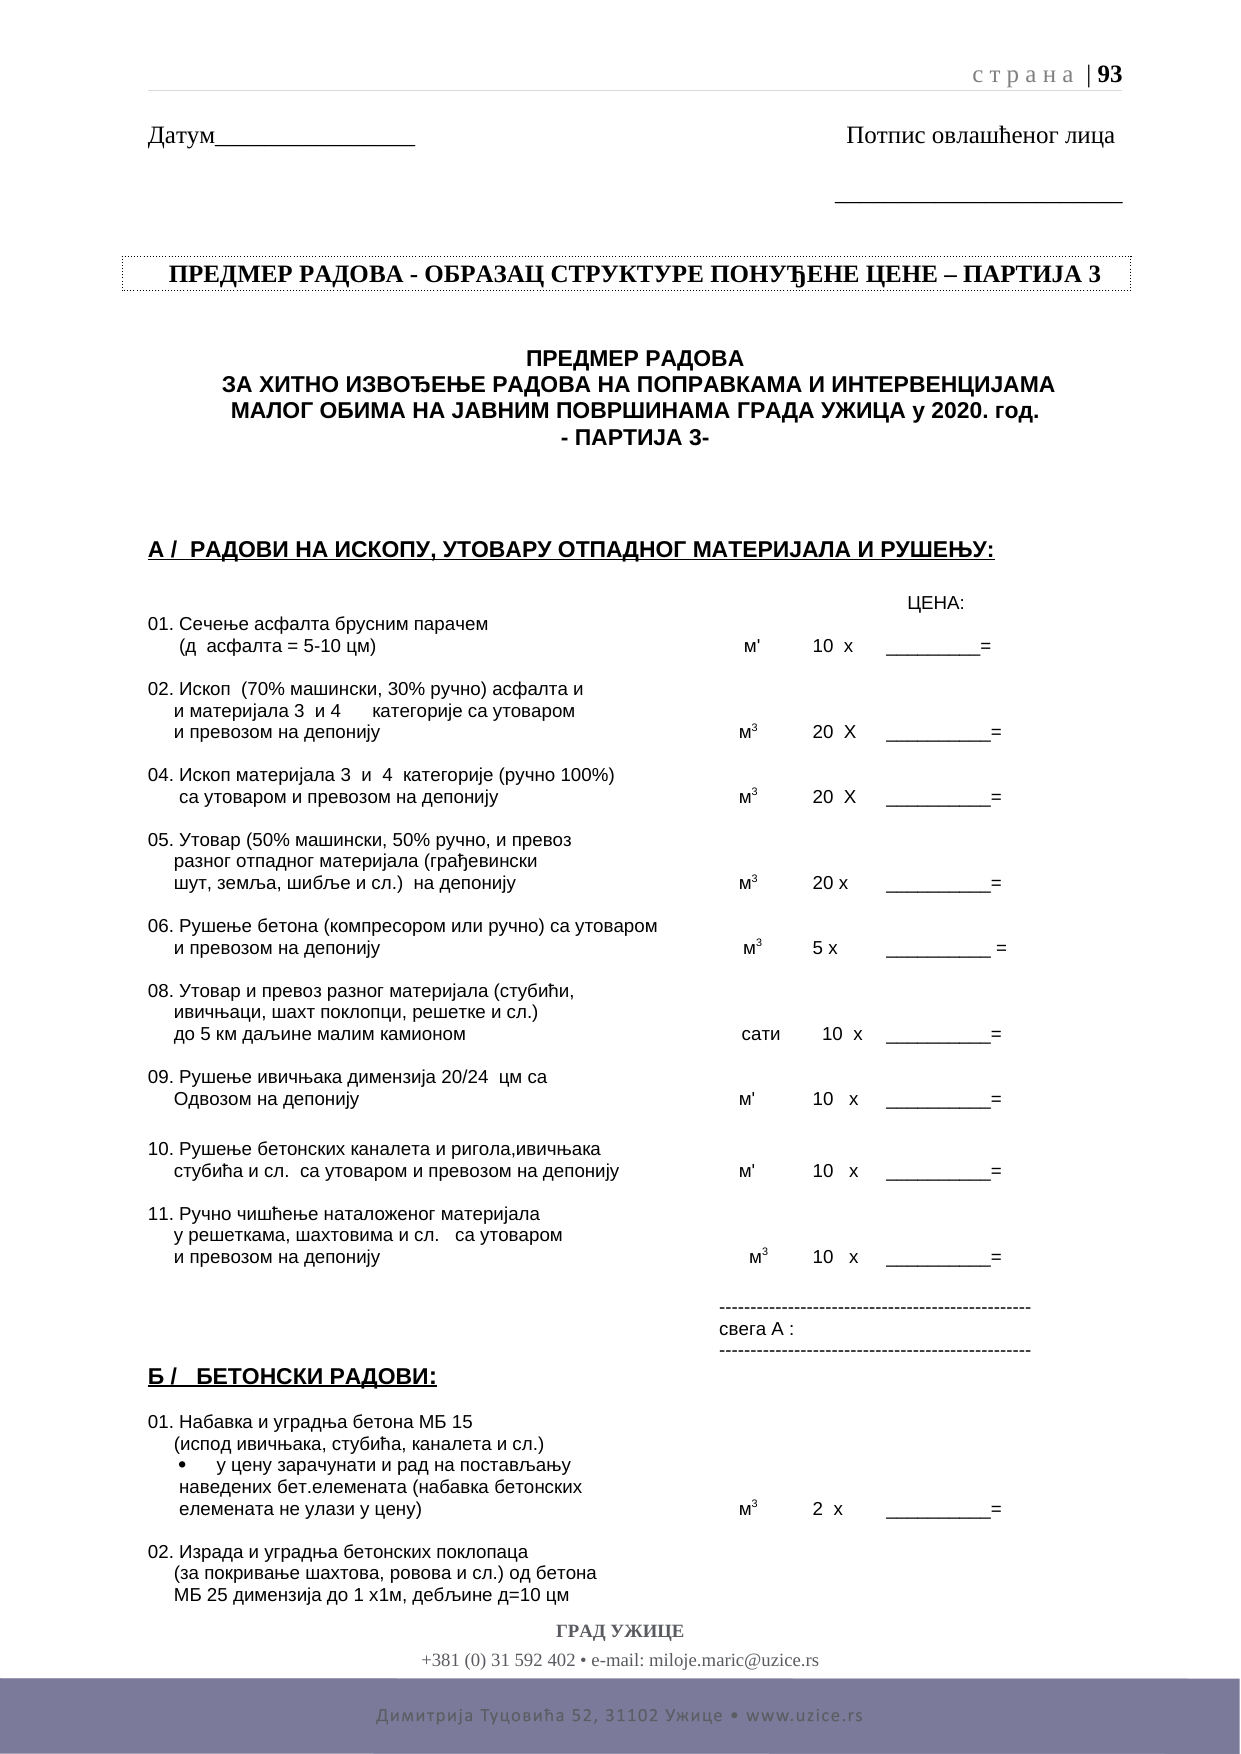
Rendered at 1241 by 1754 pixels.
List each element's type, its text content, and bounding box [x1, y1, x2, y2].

text и превозом на депонију м3 10 х __________= [148, 1246, 1122, 1267]
text -------------------------------------------------- [148, 1339, 1122, 1361]
text ПРЕДМЕР РАДОВА - ОБРАЗАЦ СТРУКТУРЕ ПОНУЂЕНЕ ЦЕНЕ – ПАРТИЈА 3 [122, 256, 1131, 291]
text 01. Сечење асфалта брусним парачем [148, 613, 1122, 635]
text ивичњаци, шахт поклопци, решетке и сл.) [148, 1001, 1122, 1023]
text и превозом на депонију м3 5 х __________ = [148, 937, 1122, 958]
text 02. Ископ (70% машински, 30% ручно) асфалта и [148, 678, 1122, 699]
text до 5 км даљине малим камионом сати 10 х __________= [148, 1023, 1122, 1044]
text (за покривање шахтова, ровова и сл.) од бетона [148, 1562, 1122, 1583]
text шут, земља, шибље и сл.) на депонију м3 20 х __________= [148, 872, 1122, 893]
text са утоваром и превозом на депонију м3 20 Х __________= [179, 786, 1122, 807]
text Одвозом на депонију м' 10 х __________= [148, 1087, 1122, 1109]
picture [0, 1677, 1240, 1754]
text 06. Рушење бетона (компресором или ручно) са утоваром [148, 915, 1122, 937]
text ЗА ХИТНО ИЗВОЂЕЊЕ РАДОВА НА ПОПРАВКАМА И ИНТЕРВЕНЦИЈАМА [148, 371, 1122, 397]
text елемената не улази у цену) м3 2 х __________= [179, 1497, 1122, 1519]
text наведених бет.елемената (набавка бетонских [179, 1476, 1122, 1497]
text (д асфалта = 5-10 цм) м' 10 х _________= [148, 635, 1122, 656]
text 09. Рушење ивичњака димензија 20/24 цм са [148, 1066, 1122, 1087]
text 08. Утовар и превоз разног материјала (стубићи, [148, 980, 1122, 1001]
text у решеткама, шахтовима и сл. са утоваром [148, 1224, 1122, 1246]
text 04. Ископ материјала 3 и 4 категорије (ручно 100%) [148, 764, 1122, 786]
text Датум________________ Потпис овлашћеног лица [148, 120, 1122, 148]
text Б / БЕТОНСКИ РАДОВИ: [148, 1361, 1122, 1389]
text 10. Рушење бетонских каналета и ригола,ивичњака [148, 1138, 1122, 1159]
text (испод ивичњака, стубића, каналета и сл.) [148, 1432, 1122, 1454]
list у цену зарачунати и рад на постављању [179, 1454, 1122, 1476]
text 02. Израда и уградња бетонских поклопаца [148, 1540, 1122, 1562]
text ЦЕНА: [148, 592, 1122, 613]
text МБ 25 димензија до 1 x1м, дебљине д=10 цм [148, 1583, 1122, 1605]
text -------------------------------------------------- [148, 1296, 1122, 1317]
text стубића и сл. са утоваром и превозом на депонију м' 10 х __________= [148, 1159, 1122, 1181]
text 11. Ручно чишћење наталоженог материјала [148, 1202, 1122, 1224]
text 01. Набавка и уградња бетона МБ 15 [148, 1411, 1122, 1432]
text свега А : [148, 1317, 1122, 1339]
text - ПАРТИЈА 3- [148, 424, 1122, 450]
text и материјала 3 и 4 категорије са утоваром [148, 699, 1122, 721]
text ПРЕДМЕР РАДОВА [148, 345, 1122, 371]
text 05. Утовар (50% машински, 50% ручно, и превоз [148, 829, 1122, 850]
text А / РАДОВИ НА ИСКОПУ, УТОВАРУ ОТПАДНОГ МАТЕРИЈАЛА И РУШЕЊУ: [148, 536, 1122, 563]
text разног отпадног материјала (грађевински [148, 850, 1122, 872]
text _______________________ [148, 177, 1122, 206]
text и превозом на депонију м3 20 Х __________= [148, 721, 1122, 742]
text МАЛОГ ОБИМА НА ЈАВНИМ ПОВРШИНАМА ГРАДА УЖИЦА у 2020. год. [148, 397, 1122, 424]
